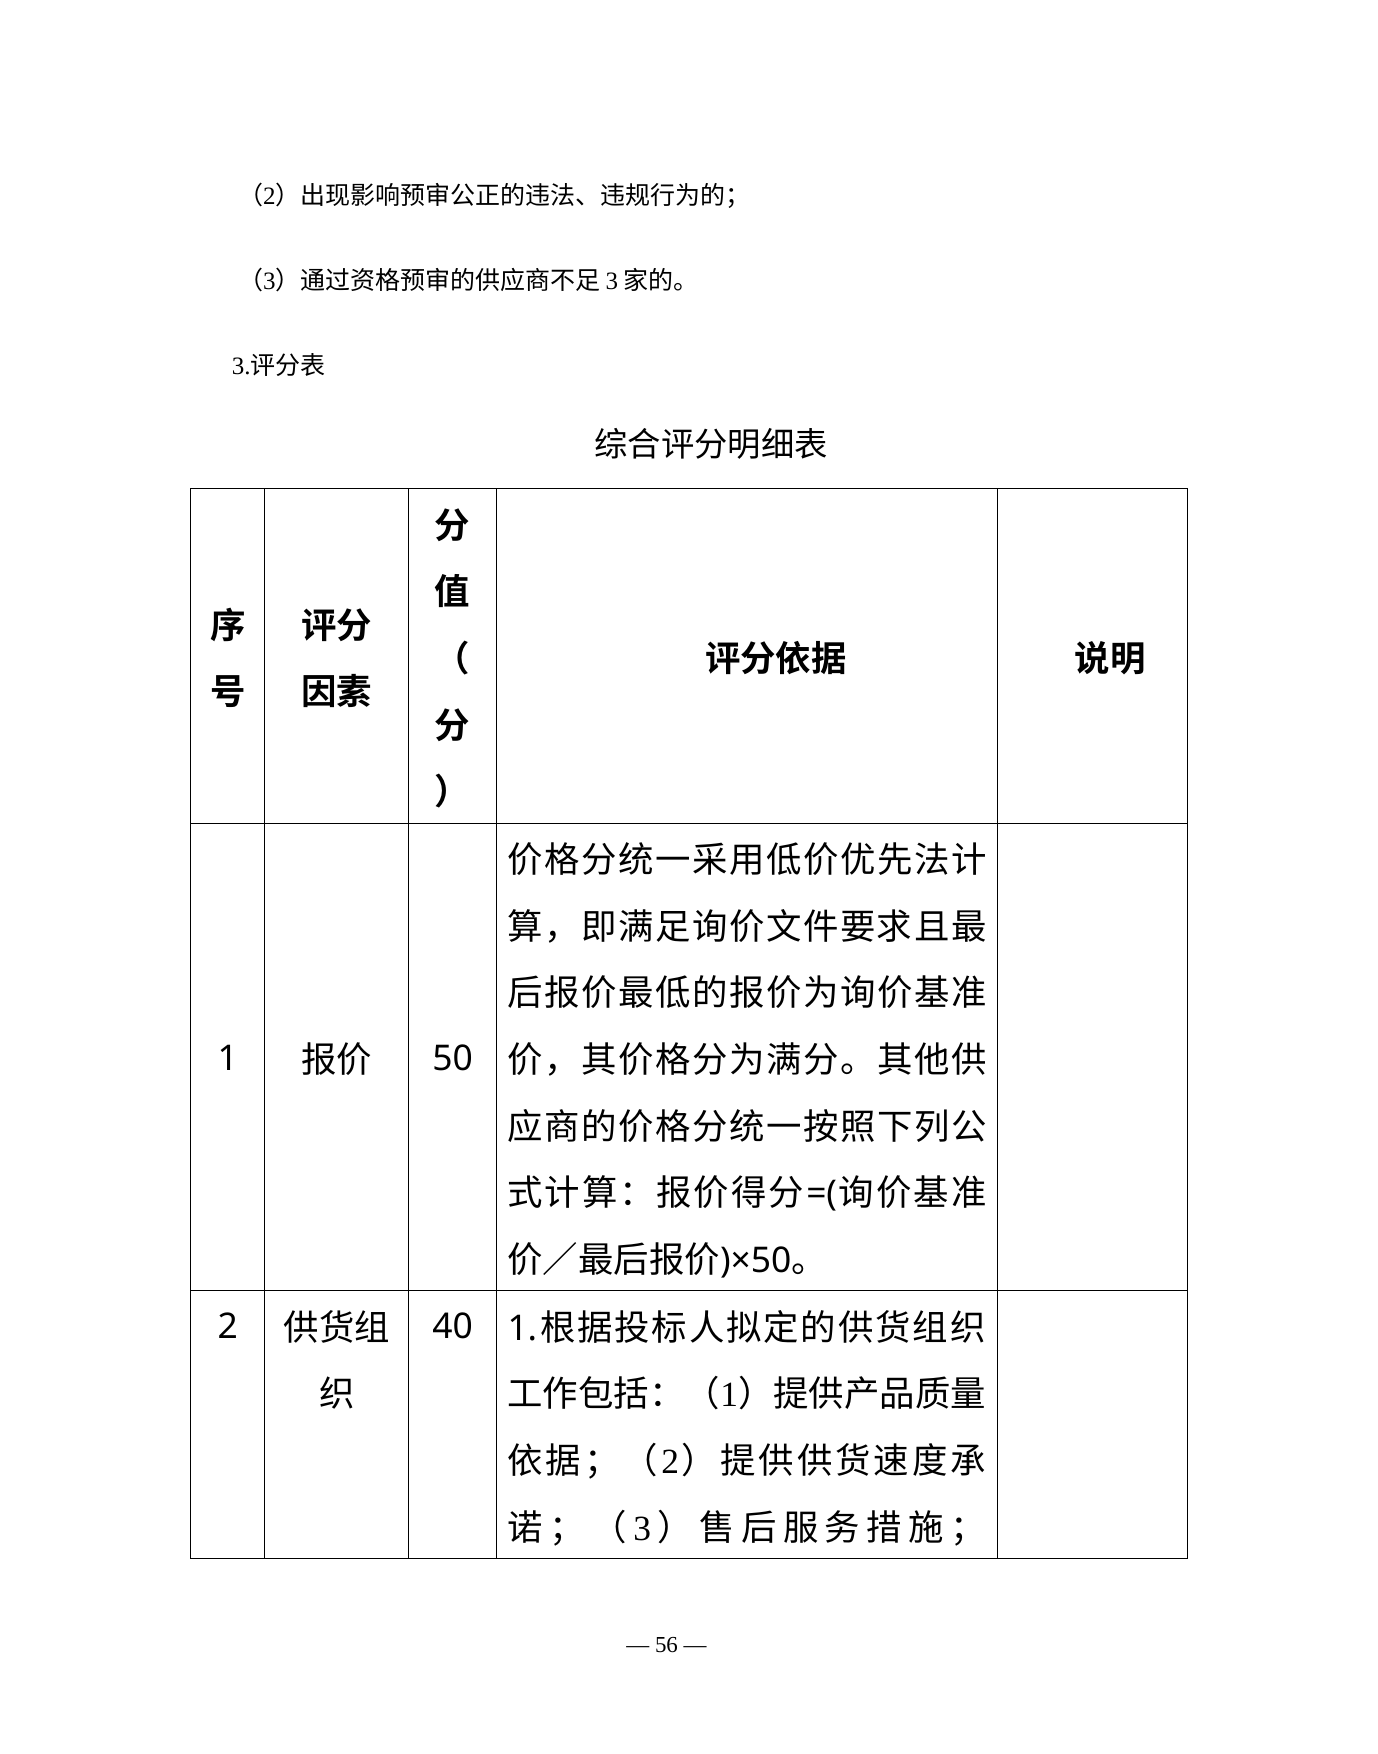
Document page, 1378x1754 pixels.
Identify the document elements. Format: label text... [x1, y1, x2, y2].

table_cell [497, 1291, 997, 1558]
table_cell [998, 1291, 1187, 1558]
table_cell 1 [191, 824, 264, 1290]
table_header 说明 [998, 489, 1187, 823]
table_cell 2 [191, 1291, 264, 1558]
table_cell 价格分统一采用低价优先法计算，即满足询价文件要求且最后报价最低的报价为询价基准价，其价格分为满分。其他供应商的价格分统一按照下列公式计算：报价得分=(询价基准价／最后报价)×50。 [497, 824, 997, 1290]
table_header 分值（分） [409, 489, 496, 823]
table_cell 50 [409, 824, 496, 1290]
table_cell 40 [409, 1291, 496, 1558]
table_header 序号 [191, 489, 264, 823]
table_header 评分依据 [497, 489, 997, 823]
text （2）出现影响预审公正的违法、违规行为的； [188, 160, 1190, 227]
table_cell [998, 824, 1187, 1290]
text 综合评分明细表 [232, 409, 1190, 476]
text 3.评分表 [232, 330, 1190, 397]
table_cell 供货组织 [265, 1291, 408, 1558]
text （3）通过资格预审的供应商不足3家的。 [188, 245, 1190, 312]
table_header 评分 因素 [265, 489, 408, 823]
table_cell 报价 [265, 824, 408, 1290]
